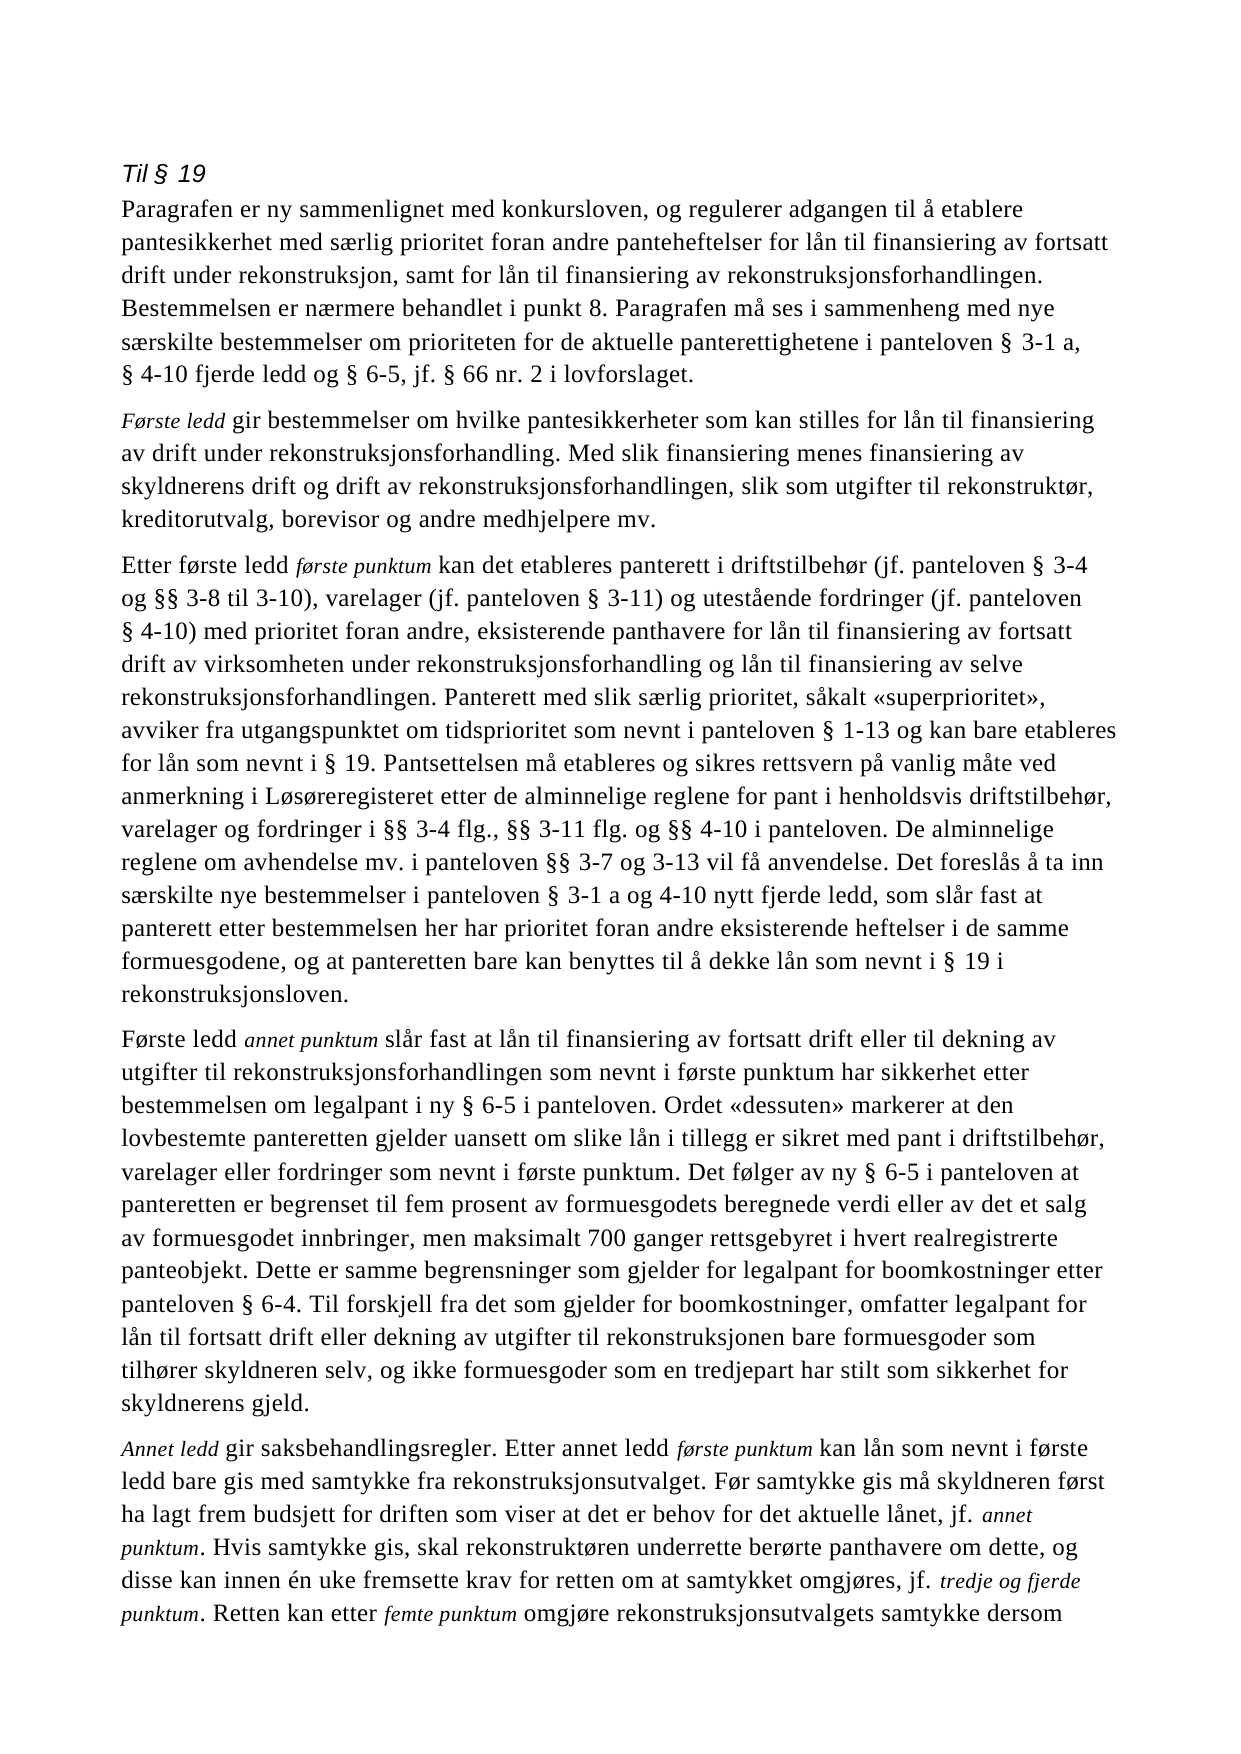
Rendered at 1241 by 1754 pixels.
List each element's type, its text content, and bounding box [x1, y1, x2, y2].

text Paragrafen er ny sammenlignet med konkursloven, og regulerer adgangen til å etablere pantesikkerhet med særlig prioritet foran andre panteheftelser for lån til finansiering av fortsatt drift under rekonstruksjon, samt for lån til finansiering av rekonstruksjonsforhandlingen. Bestemmelsen er nærmere behandlet i punkt 8. Paragrafen må ses i sammenheng med nye særskilte bestemmelser om prioriteten for de aktuelle panterettighetene i panteloven § 3-1 a, § 4-10 fjerde ledd og § 6-5, jf. § 66 nr. 2 i lovforslaget. [121, 194, 1119, 388]
text Etter første ledd første punktum kan det etableres panterett i driftstilbehør (jf. panteloven § 3-4 og §§ 3-8 til 3-10), varelager (jf. panteloven § 3-11) og utestående fordringer (jf. panteloven § 4-10) med prioritet foran andre, eksisterende panthavere for lån til finansiering av fortsatt drift av virksomheten under rekonstruksjonsforhandling og lån til finansiering av selve rekonstruksjonsforhandlingen. Panterett med slik særlig prioritet, såkalt «superprioritet», avviker fra utgangspunktet om tidsprioritet som nevnt i panteloven § 1-13 og kan bare etableres for lån som nevnt i § 19. Pantsettelsen må etableres og sikres rettsvern på vanlig måte ved anmerkning i Løsøreregisteret etter de alminnelige reglene for pant i henholdsvis driftstilbehør, varelager og fordringer i §§ 3-4 flg., §§ 3-11 flg. og §§ 4-10 i panteloven. De alminnelige reglene om avhendelse mv. i panteloven §§ 3-7 og 3-13 vil få anvendelse. Det foreslås å ta inn særskilte nye bestemmelser i panteloven § 3-1 a og 4-10 nytt fjerde ledd, som slår fast at panterett etter bestemmelsen her har prioritet foran andre eksisterende heftelser i de samme formuesgodene, og at panteretten bare kan benyttes til å dekke lån som nevnt i § 19 i rekonstruksjonsloven. [121, 550, 1119, 1008]
text Første ledd gir bestemmelser om hvilke pantesikkerheter som kan stilles for lån til finansiering av drift under rekonstruksjonsforhandling. Med slik finansiering menes finansiering av skyldnerens drift og drift av rekonstruksjonsforhandlingen, slik som utgifter til rekonstruktør, kreditorutvalg, borevisor og andre medhjelpere mv. [121, 405, 1119, 533]
text Til § 19 [121, 159, 1119, 188]
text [121, 1433, 1119, 1627]
text Første ledd annet punktum slår fast at lån til finansiering av fortsatt drift eller til dekning av utgifter til rekonstruksjonsforhandlingen som nevnt i første punktum har sikkerhet etter bestemmelsen om legalpant i ny § 6-5 i panteloven. Ordet «dessuten» markerer at den lovbestemte panteretten gjelder uansett om slike lån i tillegg er sikret med pant i driftstilbehør, varelager eller fordringer som nevnt i første punktum. Det følger av ny § 6-5 i panteloven at panteretten er begrenset til fem prosent av formuesgodets beregnede verdi eller av det et salg av formuesgodet innbringer, men maksimalt 700 ganger rettsgebyret i hvert realregistrerte panteobjekt. Dette er samme begrensninger som gjelder for legalpant for boomkostninger etter panteloven § 6-4. Til forskjell fra det som gjelder for boomkostninger, omfatter legalpant for lån til fortsatt drift eller dekning av utgifter til rekonstruksjonen bare formuesgoder som tilhører skyldneren selv, og ikke formuesgoder som en tredjepart har stilt som sikkerhet for skyldnerens gjeld. [121, 1024, 1119, 1416]
